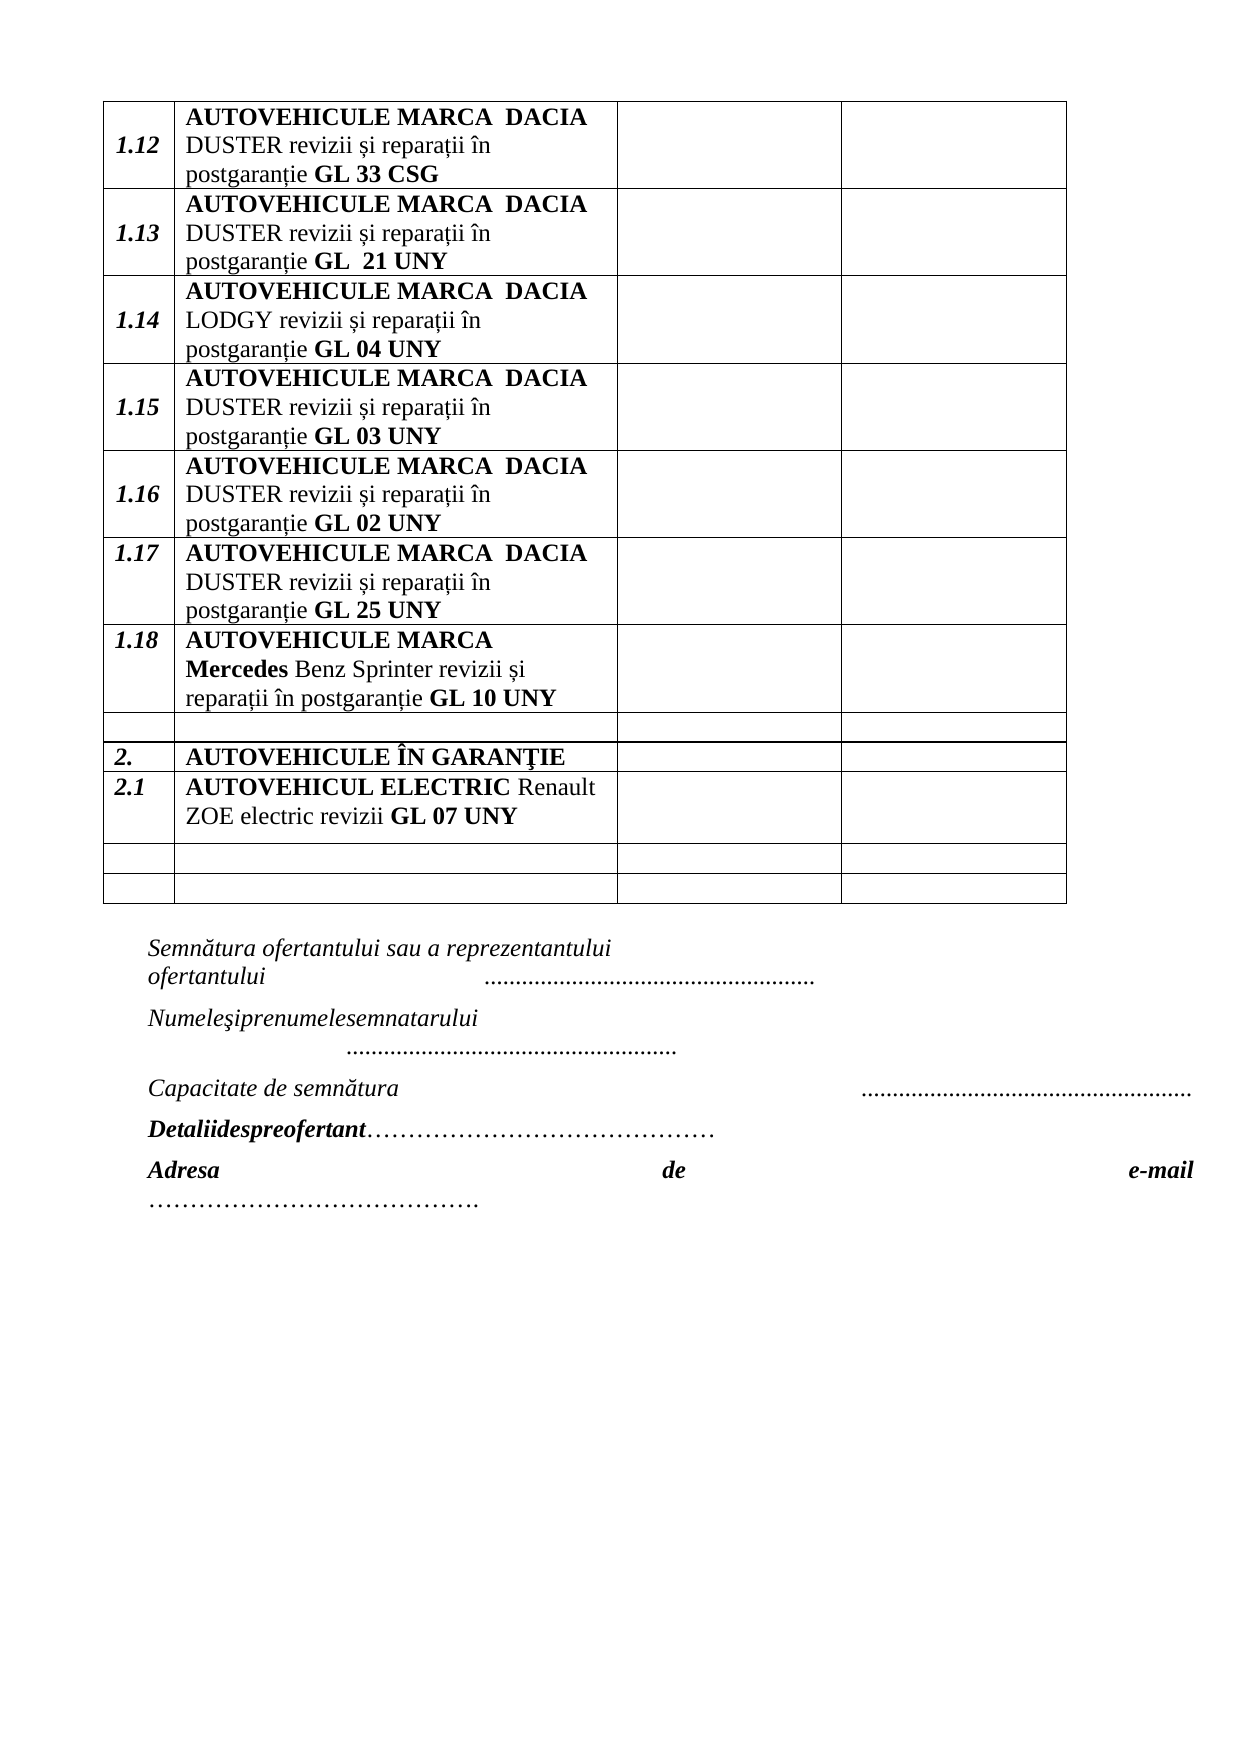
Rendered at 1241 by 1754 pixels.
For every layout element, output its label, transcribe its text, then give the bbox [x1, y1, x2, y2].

table_cell AUTOVEHICUL ELECTRIC Renault ZOE electric revizii GL 07 UNY [175, 772, 617, 843]
table_cell [842, 874, 1066, 903]
table_cell [618, 538, 841, 624]
table_cell AUTOVEHICULE MARCA DACIA DUSTER revizii și reparații în postgaranție GL 33 CSG [175, 102, 617, 188]
table_cell 1.16 [104, 451, 174, 537]
table_cell [842, 713, 1066, 741]
table_cell 2.1 [104, 772, 174, 843]
table_cell AUTOVEHICULE MARCA DACIA DUSTER revizii și reparații în postgaranție GL 21 UNY [175, 189, 617, 275]
table_cell 1.14 [104, 276, 174, 362]
table_cell [618, 874, 841, 903]
table_cell [842, 276, 1066, 362]
table_cell [842, 102, 1066, 188]
table_cell 1.18 [104, 625, 174, 712]
table_cell [618, 713, 841, 741]
table_cell 1.12 [104, 102, 174, 188]
table_cell 1.15 [104, 364, 174, 450]
table_cell [618, 276, 841, 362]
table_cell [104, 844, 174, 873]
table_cell [175, 713, 617, 741]
table_cell [618, 625, 841, 712]
table_cell [104, 713, 174, 741]
table_cell [842, 772, 1066, 843]
table_cell AUTOVEHICULE MARCA Mercedes Benz Sprinter revizii și reparații în postgaranție GL 10 UNY [175, 625, 617, 712]
table_cell AUTOVEHICULE MARCA DACIA DUSTER revizii și reparații în postgaranție GL 25 UNY [175, 538, 617, 624]
table_cell [618, 364, 841, 450]
table_cell [842, 189, 1066, 275]
text Semnătura ofertantului sau a reprezentantului ofertantului ..................................................... [148, 933, 1196, 990]
table_cell [618, 743, 841, 771]
table_cell 2. [104, 743, 174, 771]
table_cell [842, 625, 1066, 712]
table_cell [618, 102, 841, 188]
table_cell AUTOVEHICULE MARCA DACIA LODGY revizii și reparații în postgaranție GL 04 UNY [175, 276, 617, 362]
table_cell [842, 364, 1066, 450]
table_cell AUTOVEHICULE MARCA DACIA DUSTER revizii și reparații în postgaranție GL 02 UNY [175, 451, 617, 537]
table_cell [104, 874, 174, 903]
table_cell [842, 743, 1066, 771]
table_cell [175, 874, 617, 903]
table_cell [842, 844, 1066, 873]
table_cell 1.17 [104, 538, 174, 624]
table_cell [618, 451, 841, 537]
table_cell AUTOVEHICULE MARCA DACIA DUSTER revizii și reparații în postgaranție GL 03 UNY [175, 364, 617, 450]
table_cell [842, 538, 1066, 624]
table_cell [618, 189, 841, 275]
table_cell [842, 451, 1066, 537]
table_cell 1.13 [104, 189, 174, 275]
text Detaliidespreofertant…………………………………… [148, 1114, 1196, 1143]
text Capacitate de semnătura ..................................................... [148, 1073, 1196, 1101]
table_cell AUTOVEHICULE ÎN GARANŢIE [175, 743, 617, 771]
table_cell [618, 772, 841, 843]
text Numeleşiprenumelesemnatarului ..................................................... [148, 1003, 1196, 1060]
text Adresa de e-mail …………………………………. [148, 1155, 1196, 1213]
table_cell [618, 844, 841, 873]
table_cell [175, 844, 617, 873]
